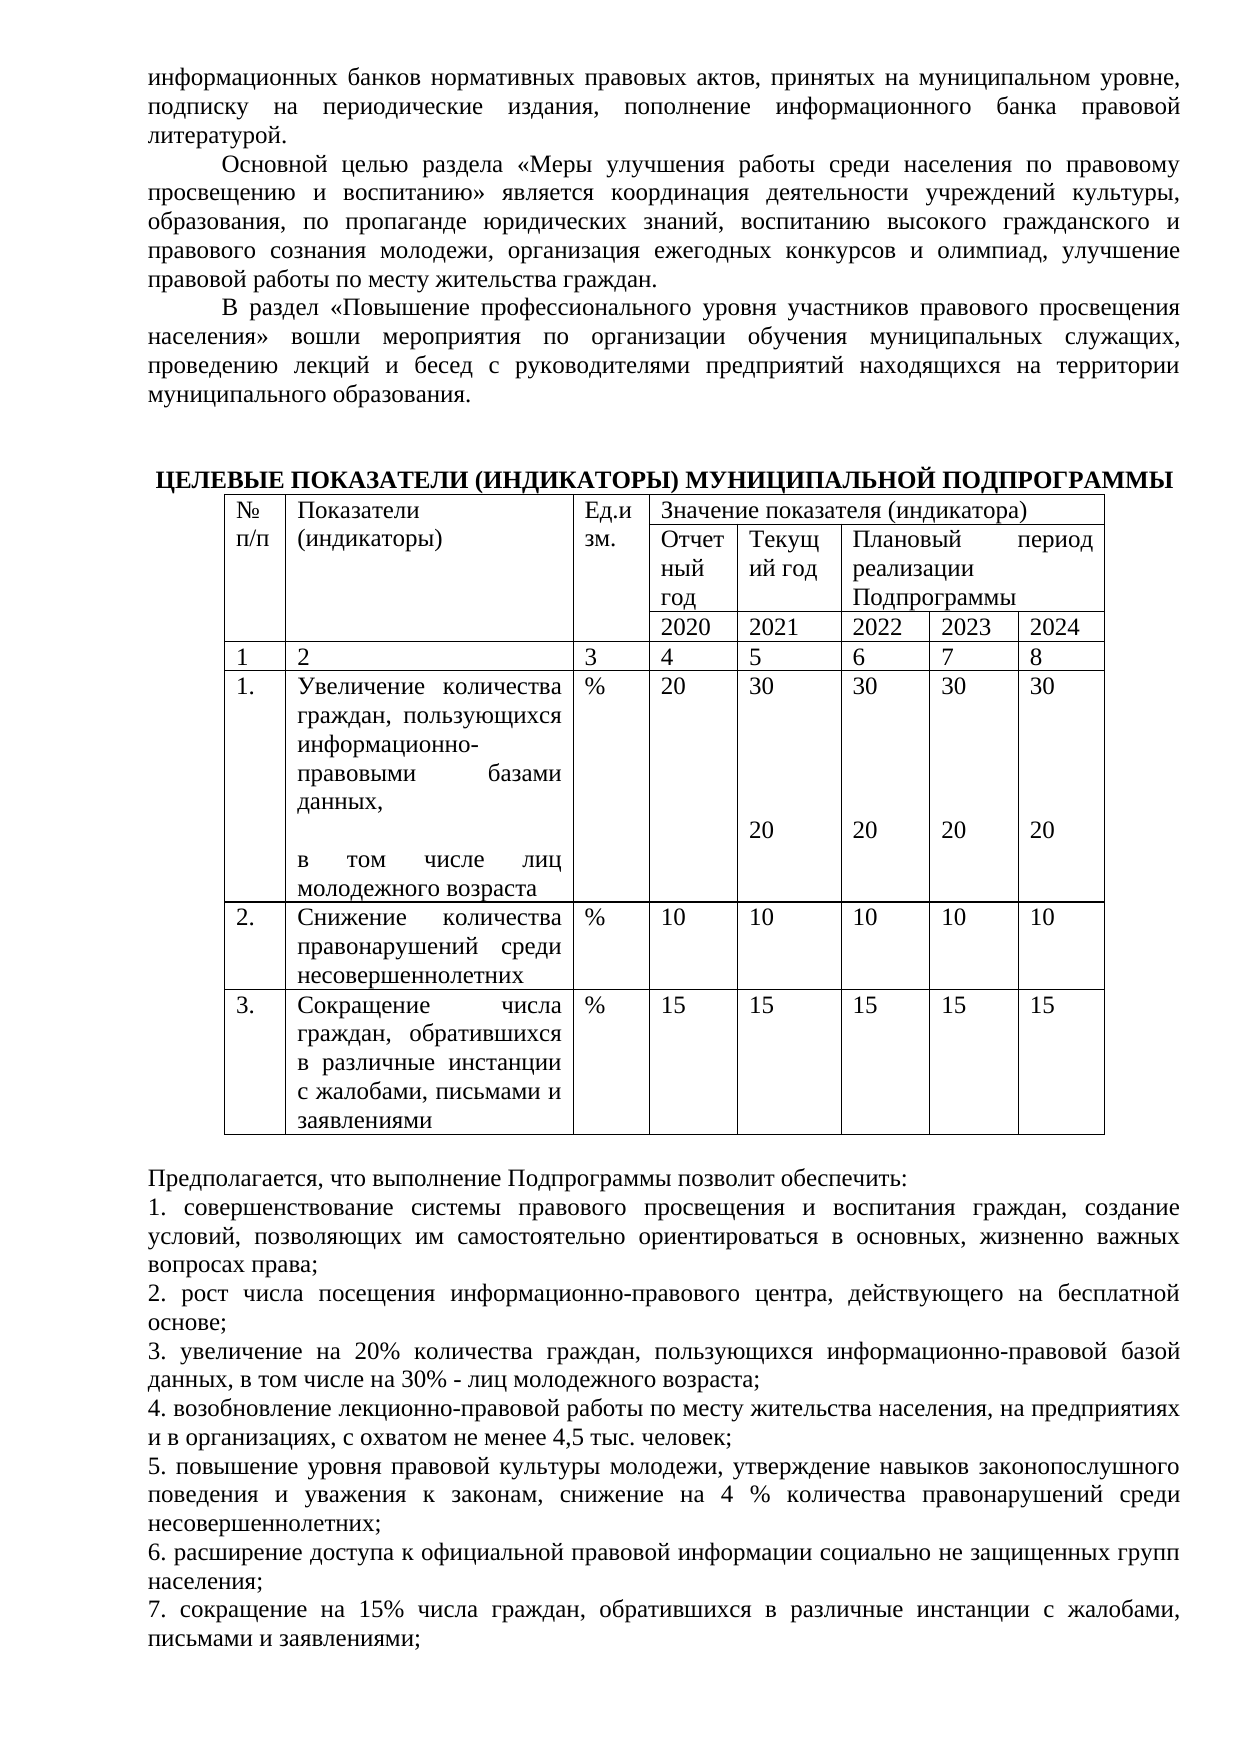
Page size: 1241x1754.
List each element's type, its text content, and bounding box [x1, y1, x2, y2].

table_cell Отчетный год [650, 525, 737, 611]
table_cell 3. [225, 990, 285, 1133]
text Основной целью раздела «Меры улучшения работы среди населения по правовому просвещению и воспитанию» является координация деятельности учреждений культуры, образования, по пропаганде юридических знаний, воспитанию высокого гражданского и правового сознания молодежи, организация ежегодных конкурсов и олимпиад, улучшение правовой работы по месту жительства граждан. [148, 149, 1181, 292]
table_cell % [574, 990, 649, 1133]
table_cell % [574, 671, 649, 901]
table_cell 3 [574, 642, 649, 670]
table_cell 8 [1019, 642, 1104, 670]
table_cell Текущий год [738, 525, 841, 611]
table_cell 2022 [842, 612, 929, 641]
text 2. рост числа посещения информационно-правового центра, действующего на бесплатной основе; [148, 1278, 1181, 1336]
table_cell 10 [738, 903, 841, 989]
table_cell % [574, 903, 649, 989]
table_cell Снижение количества правонарушений среди несовершеннолетних [286, 903, 573, 989]
table_cell 2024 [1019, 612, 1104, 641]
text В раздел «Повышение профессионального уровня участников правового просвещения населения» вошли мероприятия по организации обучения муниципальных служащих, проведению лекций и бесед с руководителями предприятий находящихся на территории муниципального образования. [148, 292, 1181, 407]
text Предполагается, что выполнение Подпрограммы позволит обеспечить: [148, 1163, 1181, 1192]
table_cell 30 20 [930, 671, 1018, 901]
table_cell Сокращение числа граждан, обратившихся в различные инстанции с жалобами, письмами и заявлениями [286, 990, 573, 1133]
table_cell 30 20 [842, 671, 929, 901]
table_cell 10 [930, 903, 1018, 989]
table_cell 10 [1019, 903, 1104, 989]
table_cell 30 20 [1019, 671, 1104, 901]
table_cell 2. [225, 903, 285, 989]
table_cell 15 [1019, 990, 1104, 1133]
table_cell 1 [225, 642, 285, 670]
table_cell 5 [738, 642, 841, 670]
table_cell 15 [842, 990, 929, 1133]
table_cell 15 [650, 990, 737, 1133]
table_header Показатели (индикаторы) [286, 495, 573, 641]
table_cell 20 [650, 671, 737, 901]
table_cell Плановый период реализации Подпрограммы [842, 525, 1104, 611]
table_cell 30 20 [738, 671, 841, 901]
table_cell 6 [842, 642, 929, 670]
text 7. сокращение на 15% числа граждан, обратившихся в различные инстанции с жалобами, письмами и заявлениями; [148, 1594, 1181, 1652]
text 6. расширение доступа к официальной правовой информации социально не защищенных групп населения; [148, 1537, 1181, 1594]
table_cell 15 [930, 990, 1018, 1133]
text ЦЕЛЕВЫЕ ПОКАЗАТЕЛИ (ИНДИКАТОРЫ) МУНИЦИПАЛЬНОЙ ПОДПРОГРАММЫ [148, 465, 1181, 494]
table_cell 10 [842, 903, 929, 989]
table_header Значение показателя (индикатора) [650, 495, 1104, 523]
table_cell 7 [930, 642, 1018, 670]
table_cell 2023 [930, 612, 1018, 641]
table_cell 2 [286, 642, 573, 670]
table_cell 2020 [650, 612, 737, 641]
table_cell 15 [738, 990, 841, 1133]
table_cell Увеличение количества граждан, пользующихся информационно-правовыми базами данных, в том числе лиц молодежного возраста [286, 671, 573, 901]
table_cell 1. [225, 671, 285, 901]
table_cell 4 [650, 642, 737, 670]
text 5. повышение уровня правовой культуры молодежи, утверждение навыков законопослушного поведения и уважения к законам, снижение на 4 % количества правонарушений среди несовершеннолетних; [148, 1451, 1181, 1537]
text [148, 62, 1181, 149]
table_header № п/п [225, 495, 285, 641]
text 4. возобновление лекционно-правовой работы по месту жительства населения, на предприятиях и в организациях, с охватом не менее 4,5 тыс. человек; [148, 1393, 1181, 1451]
text 1. совершенствование системы правового просвещения и воспитания граждан, создание условий, позволяющих им самостоятельно ориентироваться в основных, жизненно важных вопросах права; [148, 1192, 1181, 1278]
table_cell 2021 [738, 612, 841, 641]
table_cell 10 [650, 903, 737, 989]
table_header Ед.изм. [574, 495, 649, 641]
text 3. увеличение на 20% количества граждан, пользующихся информационно-правовой базой данных, в том числе на 30% - лиц молодежного возраста; [148, 1336, 1181, 1393]
